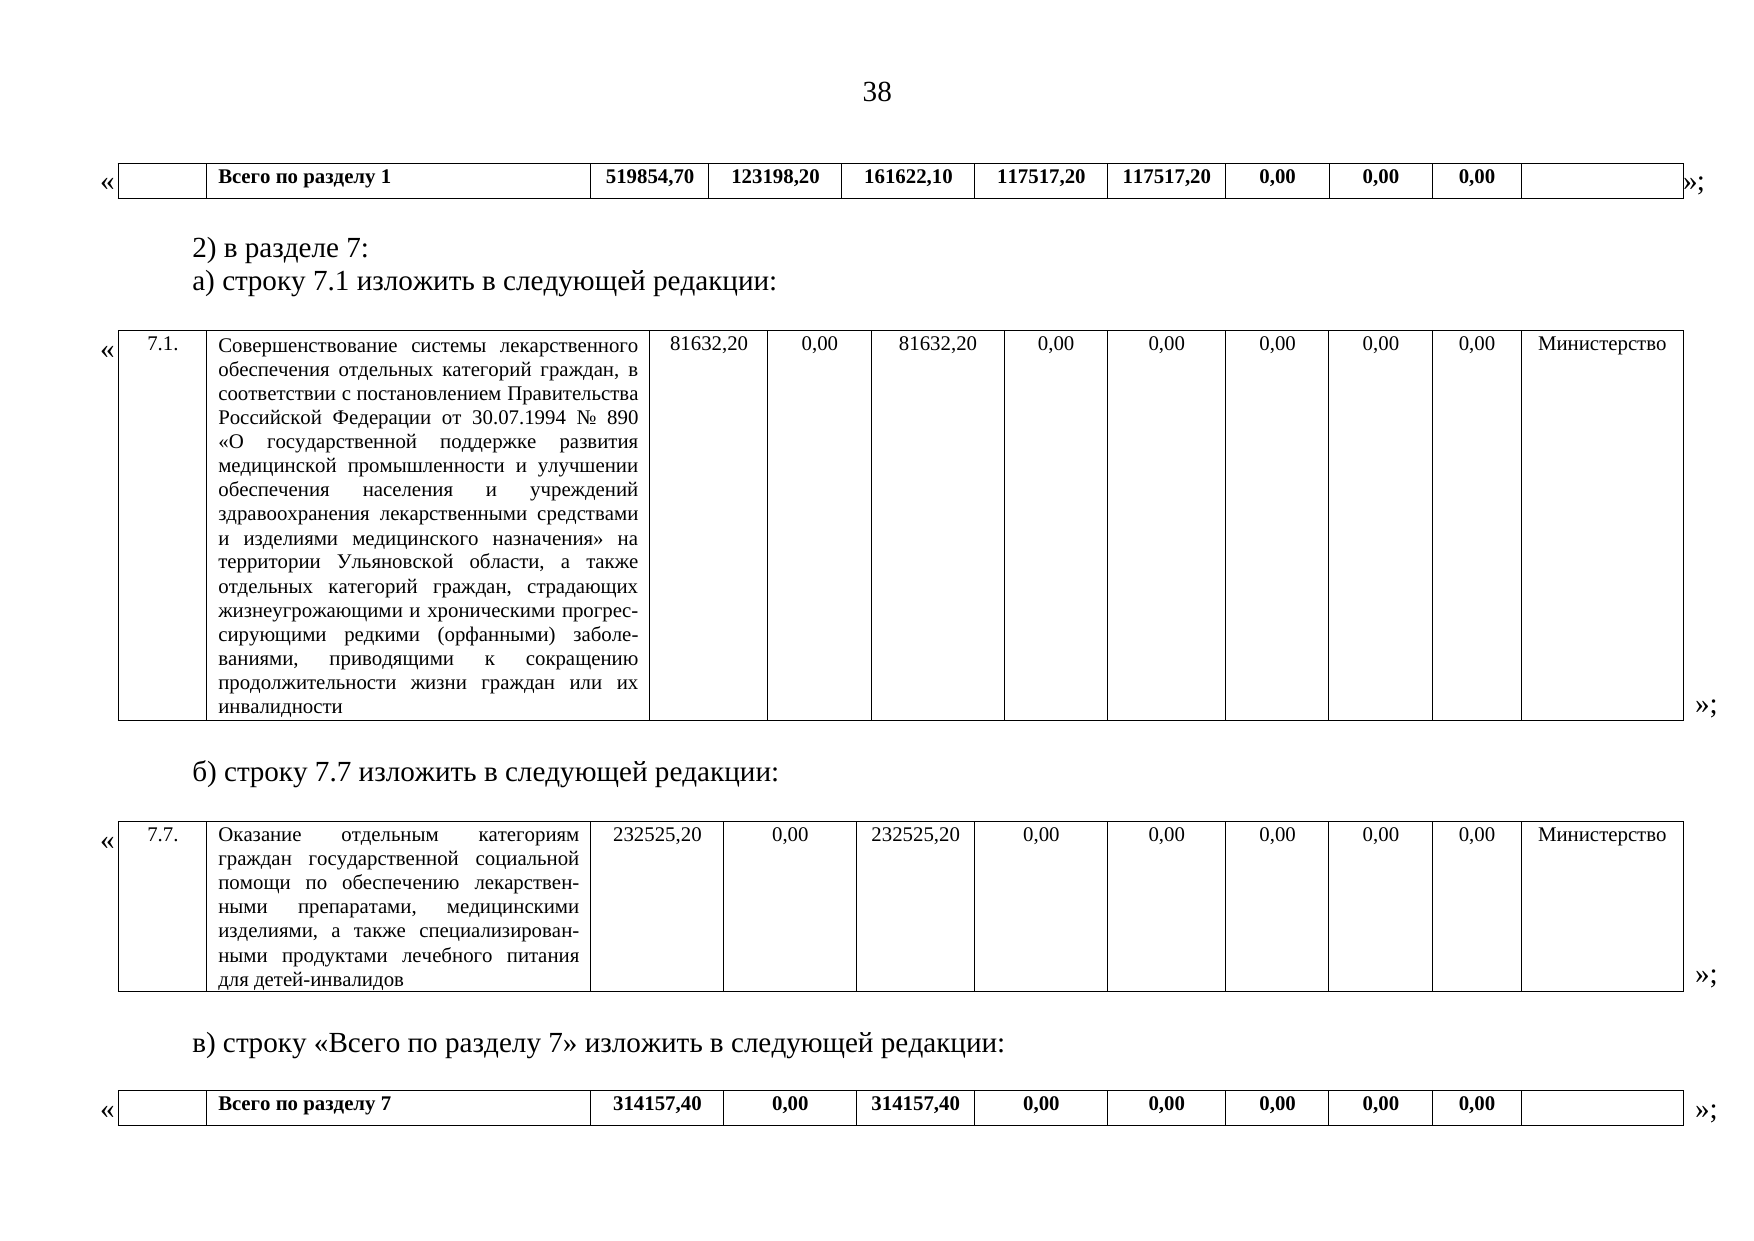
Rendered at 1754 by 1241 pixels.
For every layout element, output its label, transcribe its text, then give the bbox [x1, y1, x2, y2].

table_header 0,00 [1226, 822, 1328, 991]
table_header 0,00 [1005, 331, 1107, 719]
table_header Оказание отдельным категориям граждан государственной социальной помощи по обеспечению лекарствен-ными препаратами, медицинскими изделиями, а также специализирован-ными продуктами лечебного питания для детей-инвалидов [207, 822, 590, 991]
table_header 81632,20 [650, 331, 767, 719]
table_header Совершенствование системы лекарственного обеспечения отдельных категорий граждан, в соответствии с постановлением Правительства Российской Федерации от 30.07.1994 № 890 «О государственной поддержке развития медицинской промышленности и улучшении обеспечения населения и учреждений здравоохранения лекарственными средствами и изделиями медицинского назначения» на территории Ульяновской области, а также отдельных категорий граждан, страдающих жизнеугрожающими и хроническими прогрес-сирующими редкими (орфанными) заболе-ваниями, приводящими к сокращению продолжительности жизни граждан или их инвалидности [207, 331, 649, 719]
table_header « [89, 1090, 118, 1124]
table_header 0,00 [1329, 1091, 1432, 1124]
table_header 519854,70 [591, 164, 708, 197]
table_header 7.7. [119, 822, 206, 991]
text в) строку «Всего по разделу 7» изложить в следующей редакции: [118, 1025, 1636, 1059]
table_header 0,00 [1433, 822, 1521, 991]
table_header 0,00 [724, 1091, 856, 1124]
table_header »; [1684, 330, 1742, 719]
table_header 0,00 [724, 822, 856, 991]
text 2) в разделе 7: [118, 230, 1636, 263]
table_header 0,00 [1226, 1091, 1328, 1124]
table_header Министерство [1522, 822, 1683, 991]
table_header 0,00 [975, 1091, 1107, 1124]
table_header 0,00 [1226, 331, 1328, 719]
table_header 0,00 [1226, 164, 1329, 197]
table_header »; [1684, 821, 1742, 991]
table_header 0,00 [1108, 331, 1225, 719]
table_header 7.1. [119, 331, 206, 719]
table_header 232525,20 [857, 822, 974, 991]
table_header »; [1684, 1090, 1742, 1124]
table_header « [89, 163, 118, 197]
table_header Всего по разделу 1 [207, 164, 590, 197]
table_header « [89, 821, 118, 991]
table_header 81632,20 [872, 331, 1004, 719]
table_header 161622,10 [842, 164, 974, 197]
table_header 0,00 [768, 331, 871, 719]
table_header Всего по разделу 7 [207, 1091, 590, 1124]
table_header 117517,20 [975, 164, 1107, 197]
table_header [1522, 164, 1683, 197]
table_header 314157,40 [857, 1091, 974, 1124]
table_header 123198,20 [709, 164, 841, 197]
table_header 314157,40 [591, 1091, 723, 1124]
table_header 0,00 [1329, 822, 1432, 991]
table_header « [89, 330, 118, 719]
table_header 0,00 [1330, 164, 1432, 197]
text б) строку 7.7 изложить в следующей редакции: [118, 754, 1653, 788]
table_header 0,00 [1329, 331, 1432, 719]
table_header 0,00 [1433, 164, 1521, 197]
table_header [1522, 1091, 1683, 1124]
table_header 0,00 [975, 822, 1107, 991]
table_header 117517,20 [1108, 164, 1225, 197]
table_header [119, 164, 206, 197]
table_header [119, 1091, 206, 1124]
table_header »; [1684, 163, 1754, 197]
table_header 232525,20 [591, 822, 723, 991]
table_header 0,00 [1108, 822, 1225, 991]
table_header 0,00 [1433, 331, 1521, 719]
table_header 0,00 [1433, 1091, 1521, 1124]
text а) строку 7.1 изложить в следующей редакции: [118, 263, 1653, 297]
table_header Министерство [1522, 331, 1683, 719]
table_header 0,00 [1108, 1091, 1225, 1124]
